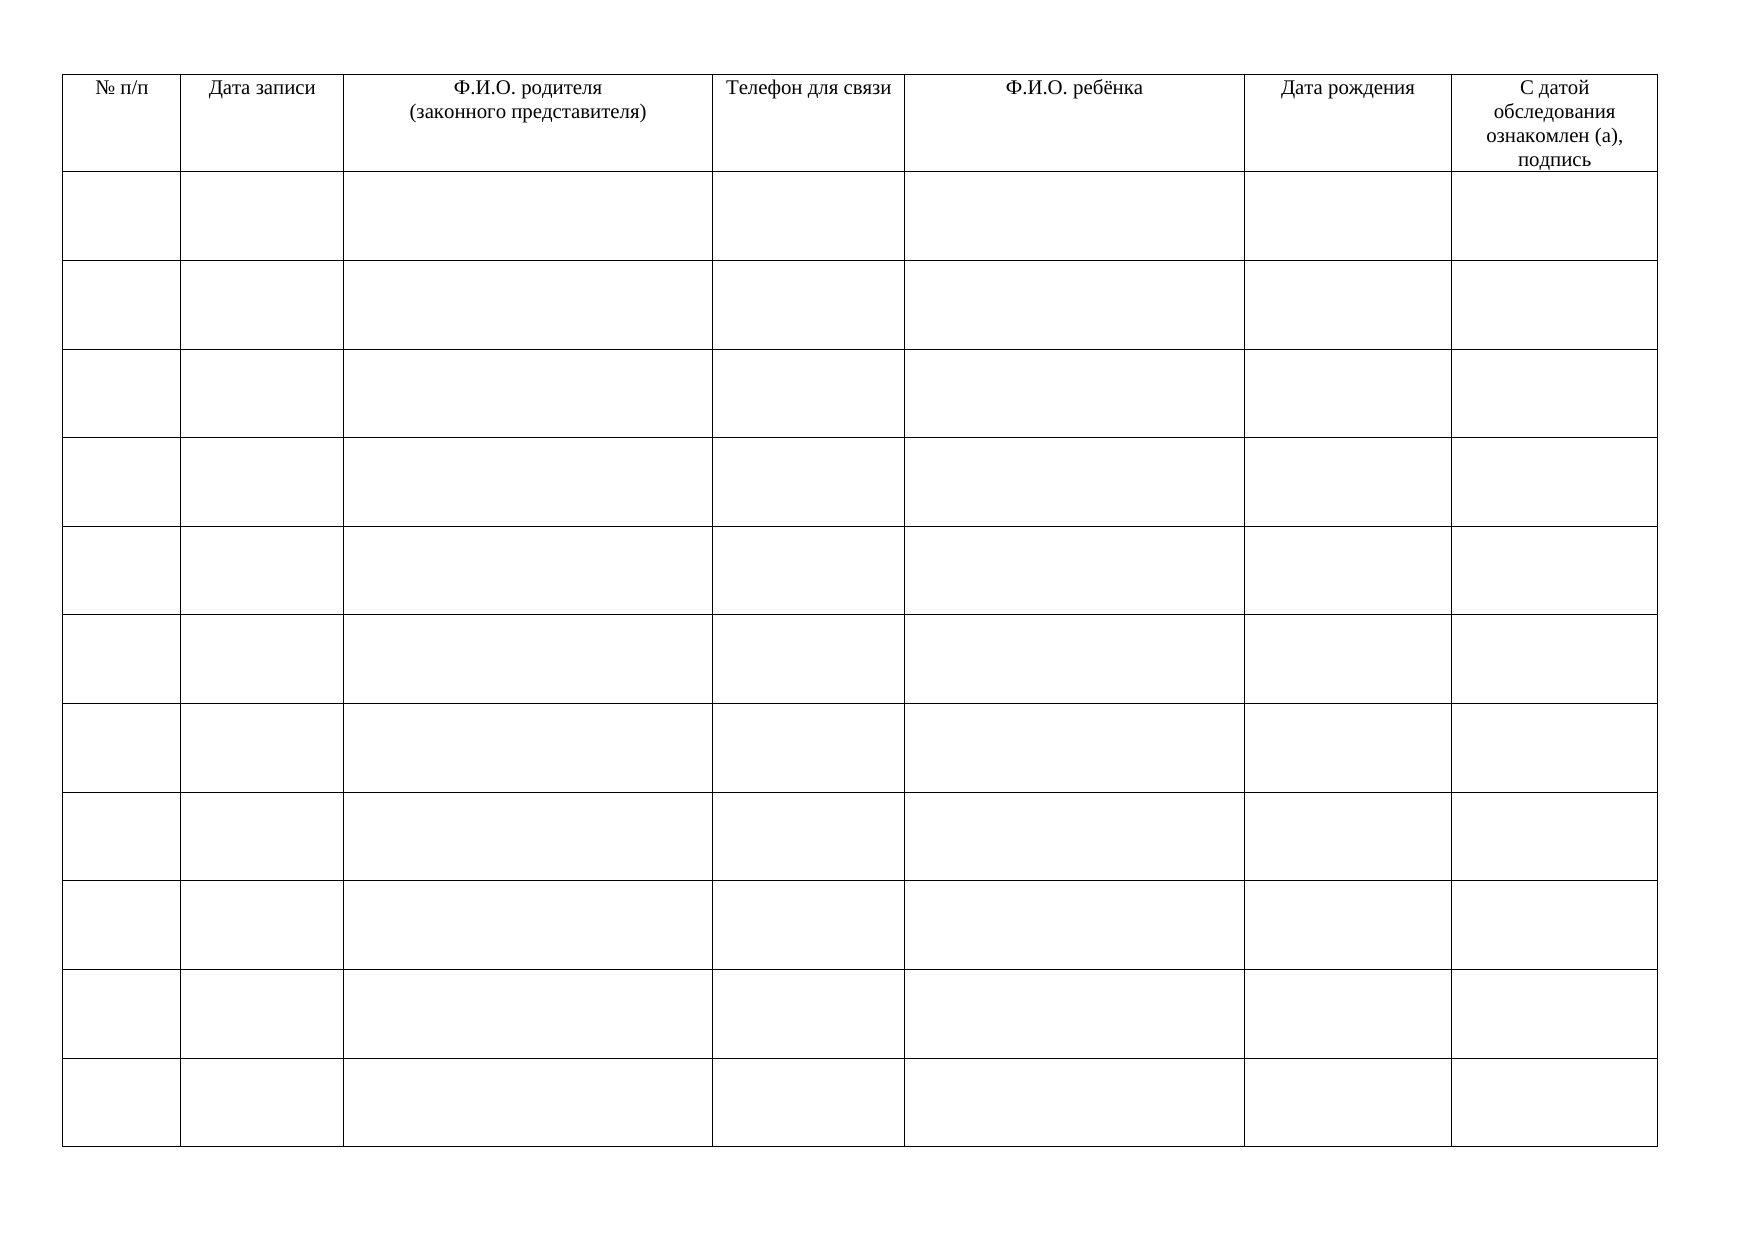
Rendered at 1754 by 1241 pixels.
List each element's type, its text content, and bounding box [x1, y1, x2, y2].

table_cell [344, 793, 712, 880]
table_header № п/п [63, 75, 180, 171]
table_cell [344, 970, 712, 1058]
table_cell [181, 970, 343, 1058]
table_cell [1452, 527, 1657, 614]
table_cell [344, 261, 712, 348]
table_cell [344, 438, 712, 526]
table_cell [181, 261, 343, 348]
table_cell [905, 350, 1244, 437]
table_cell [181, 527, 343, 614]
table_cell [905, 261, 1244, 348]
table_cell [63, 172, 180, 260]
table_cell [344, 172, 712, 260]
table_cell [1245, 1059, 1451, 1146]
table_cell [905, 615, 1244, 703]
table_cell [905, 704, 1244, 792]
table_cell [1245, 615, 1451, 703]
table_cell [1452, 438, 1657, 526]
table_cell [344, 881, 712, 969]
table_cell [905, 1059, 1244, 1146]
table_header Дата рождения [1245, 75, 1451, 171]
table_cell [1452, 881, 1657, 969]
table_cell [713, 881, 904, 969]
table_cell [63, 615, 180, 703]
table_header Дата записи [181, 75, 343, 171]
table_cell [713, 970, 904, 1058]
table_cell [713, 1059, 904, 1146]
table_cell [1245, 172, 1451, 260]
table_cell [1245, 438, 1451, 526]
table_cell [344, 615, 712, 703]
table_cell [1452, 1059, 1657, 1146]
table_cell [63, 704, 180, 792]
table_cell [344, 704, 712, 792]
table_cell [1452, 793, 1657, 880]
table_cell [344, 1059, 712, 1146]
table_cell [905, 793, 1244, 880]
table_cell [713, 615, 904, 703]
table_cell [63, 438, 180, 526]
table_cell [713, 527, 904, 614]
table_cell [1245, 350, 1451, 437]
table_cell [181, 438, 343, 526]
table_cell [905, 438, 1244, 526]
table_cell [905, 970, 1244, 1058]
table_cell [181, 704, 343, 792]
table_cell [181, 793, 343, 880]
table_cell [344, 350, 712, 437]
table_cell [63, 793, 180, 880]
table_cell [181, 881, 343, 969]
table_cell [1452, 172, 1657, 260]
table_cell [63, 350, 180, 437]
table_cell [905, 881, 1244, 969]
table_cell [181, 1059, 343, 1146]
table_cell [905, 172, 1244, 260]
table_cell [1452, 261, 1657, 348]
table_cell [1245, 881, 1451, 969]
table_cell [1245, 704, 1451, 792]
table_cell [63, 1059, 180, 1146]
table_cell [63, 881, 180, 969]
table_cell [713, 438, 904, 526]
table_cell [63, 527, 180, 614]
table_cell [1245, 527, 1451, 614]
table_header Телефон для связи [713, 75, 904, 171]
table_cell [63, 261, 180, 348]
table_cell [63, 970, 180, 1058]
table_cell [1452, 970, 1657, 1058]
table_cell [713, 261, 904, 348]
table_cell [181, 172, 343, 260]
table_cell [713, 793, 904, 880]
table_cell [1452, 615, 1657, 703]
table_cell [1452, 350, 1657, 437]
table_cell [1245, 261, 1451, 348]
table_header Ф.И.О. ребёнка [905, 75, 1244, 171]
table_cell [181, 350, 343, 437]
table_header С датой обследования ознакомлен (а), подпись [1452, 75, 1657, 171]
table_cell [1452, 704, 1657, 792]
table_cell [1245, 793, 1451, 880]
table_cell [713, 172, 904, 260]
table_cell [181, 615, 343, 703]
table_cell [344, 527, 712, 614]
table_cell [713, 704, 904, 792]
table_cell [1245, 970, 1451, 1058]
table_header Ф.И.О. родителя (законного представителя) [344, 75, 712, 171]
table_cell [905, 527, 1244, 614]
table_cell [713, 350, 904, 437]
